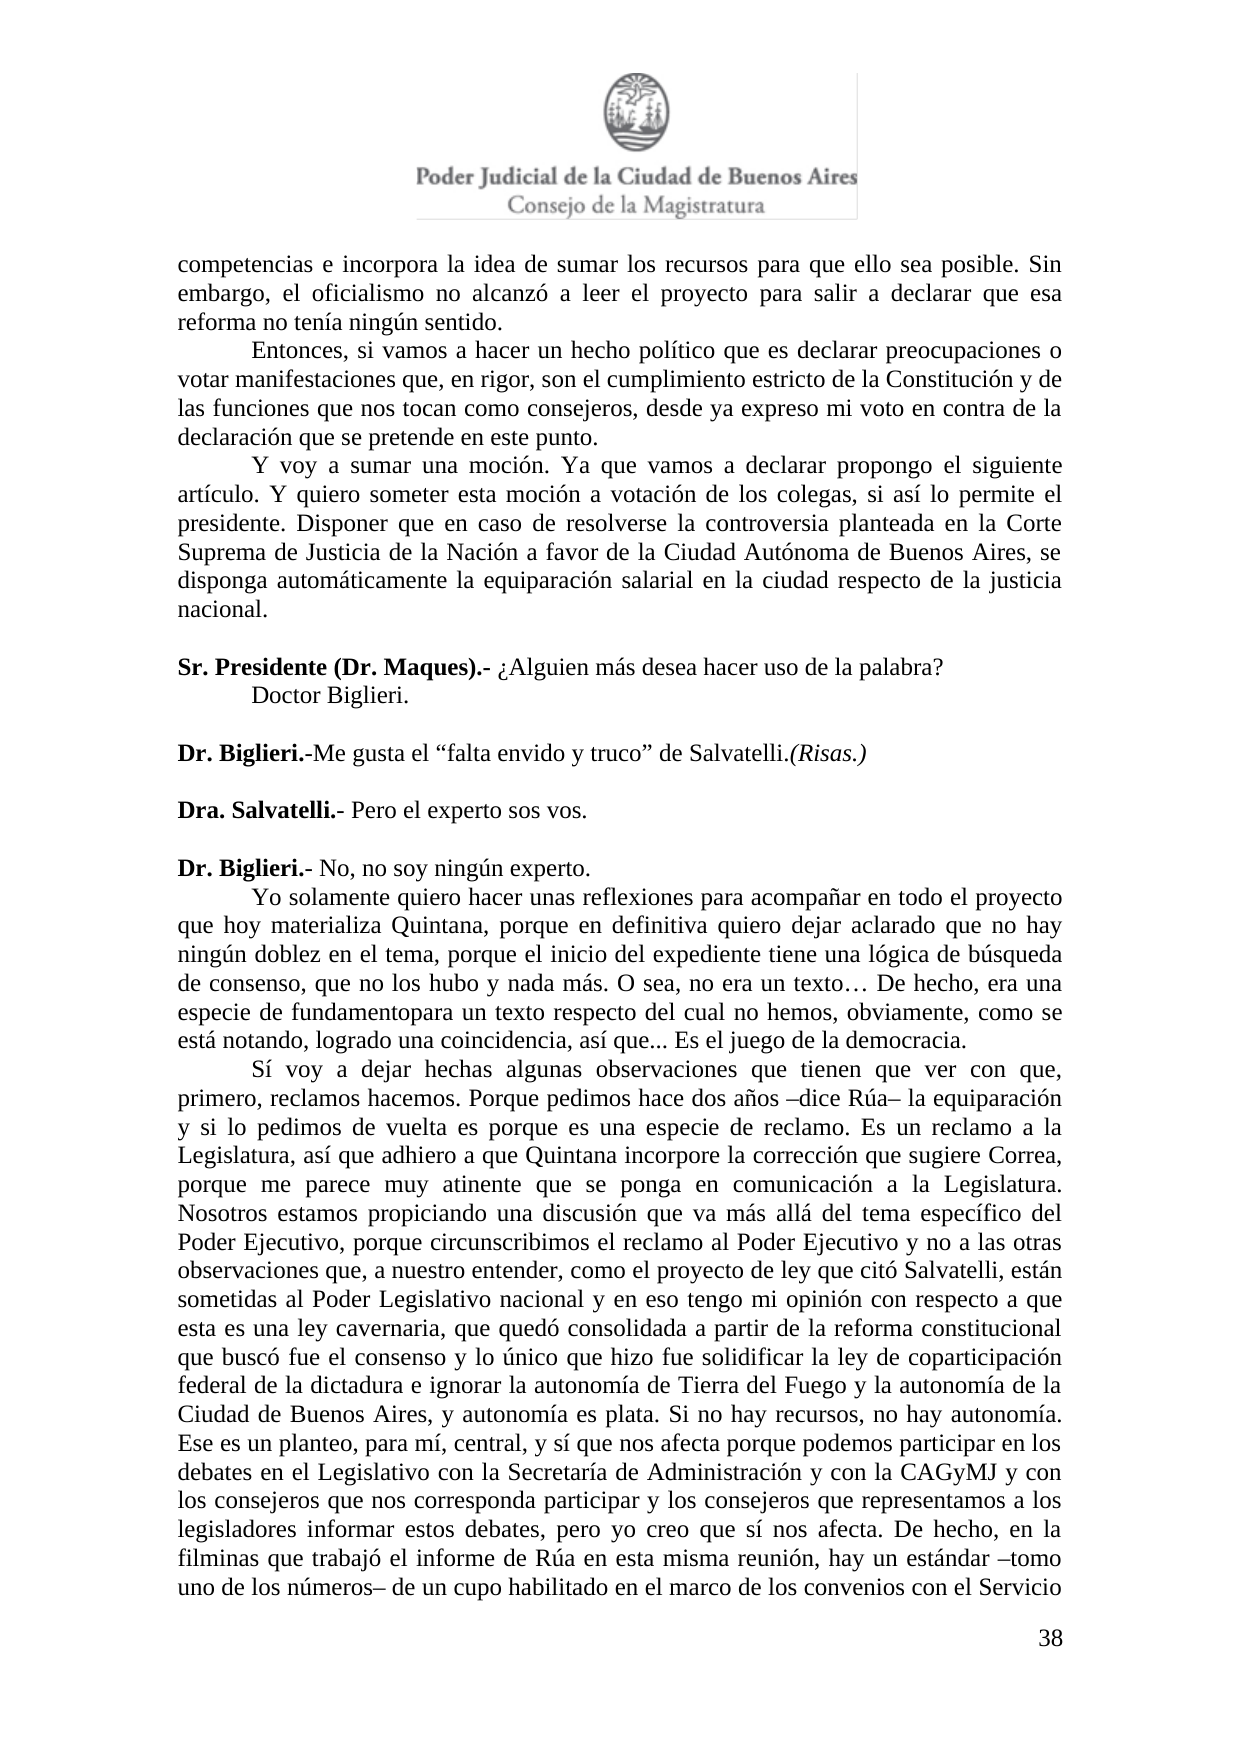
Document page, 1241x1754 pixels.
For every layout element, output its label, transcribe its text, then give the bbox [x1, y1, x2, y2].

text Dr. Biglieri.-Me gusta el “falta envido y truco” de Salvatelli.(Risas.) [177, 738, 1063, 767]
text Dr. Biglieri.- No, no soy ningún experto. [177, 853, 1063, 882]
text Doctor Biglieri. [177, 681, 1063, 709]
picture [416, 73, 859, 221]
text Sr. Presidente (Dr. Maques).- ¿Alguien más desea hacer uso de la palabra? [177, 652, 1063, 681]
text Entonces, si vamos a hacer un hecho político que es declarar preocupaciones o votar manifestaciones que, en rigor, son el cumplimiento estricto de la Constitución y de las funciones que nos tocan como consejeros, desde ya expreso mi voto en contra de la declaración que se pretende en este punto. [177, 336, 1063, 451]
text Y voy a sumar una moción. Ya que vamos a declarar propongo el siguiente artículo. Y quiero someter esta moción a votación de los colegas, si así lo permite el presidente. Disponer que en caso de resolverse la controversia planteada en la Corte Suprema de Justicia de la Nación a favor de la Ciudad Autónoma de Buenos Aires, se disponga automáticamente la equiparación salarial en la ciudad respecto de la justicia nacional. [177, 451, 1063, 623]
text Dra. Salvatelli.- Pero el experto sos vos. [177, 796, 1063, 824]
text Yo solamente quiero hacer unas reflexiones para acompañar en todo el proyecto que hoy materializa Quintana, porque en definitiva quiero dejar aclarado que no hay ningún doblez en el tema, porque el inicio del expediente tiene una lógica de búsqueda de consenso, que no los hubo y nada más. O sea, no era un texto… De hecho, era una especie de fundamentopara un texto respecto del cual no hemos, obviamente, como se está notando, logrado una coincidencia, así que... Es el juego de la democracia. [177, 882, 1063, 1054]
